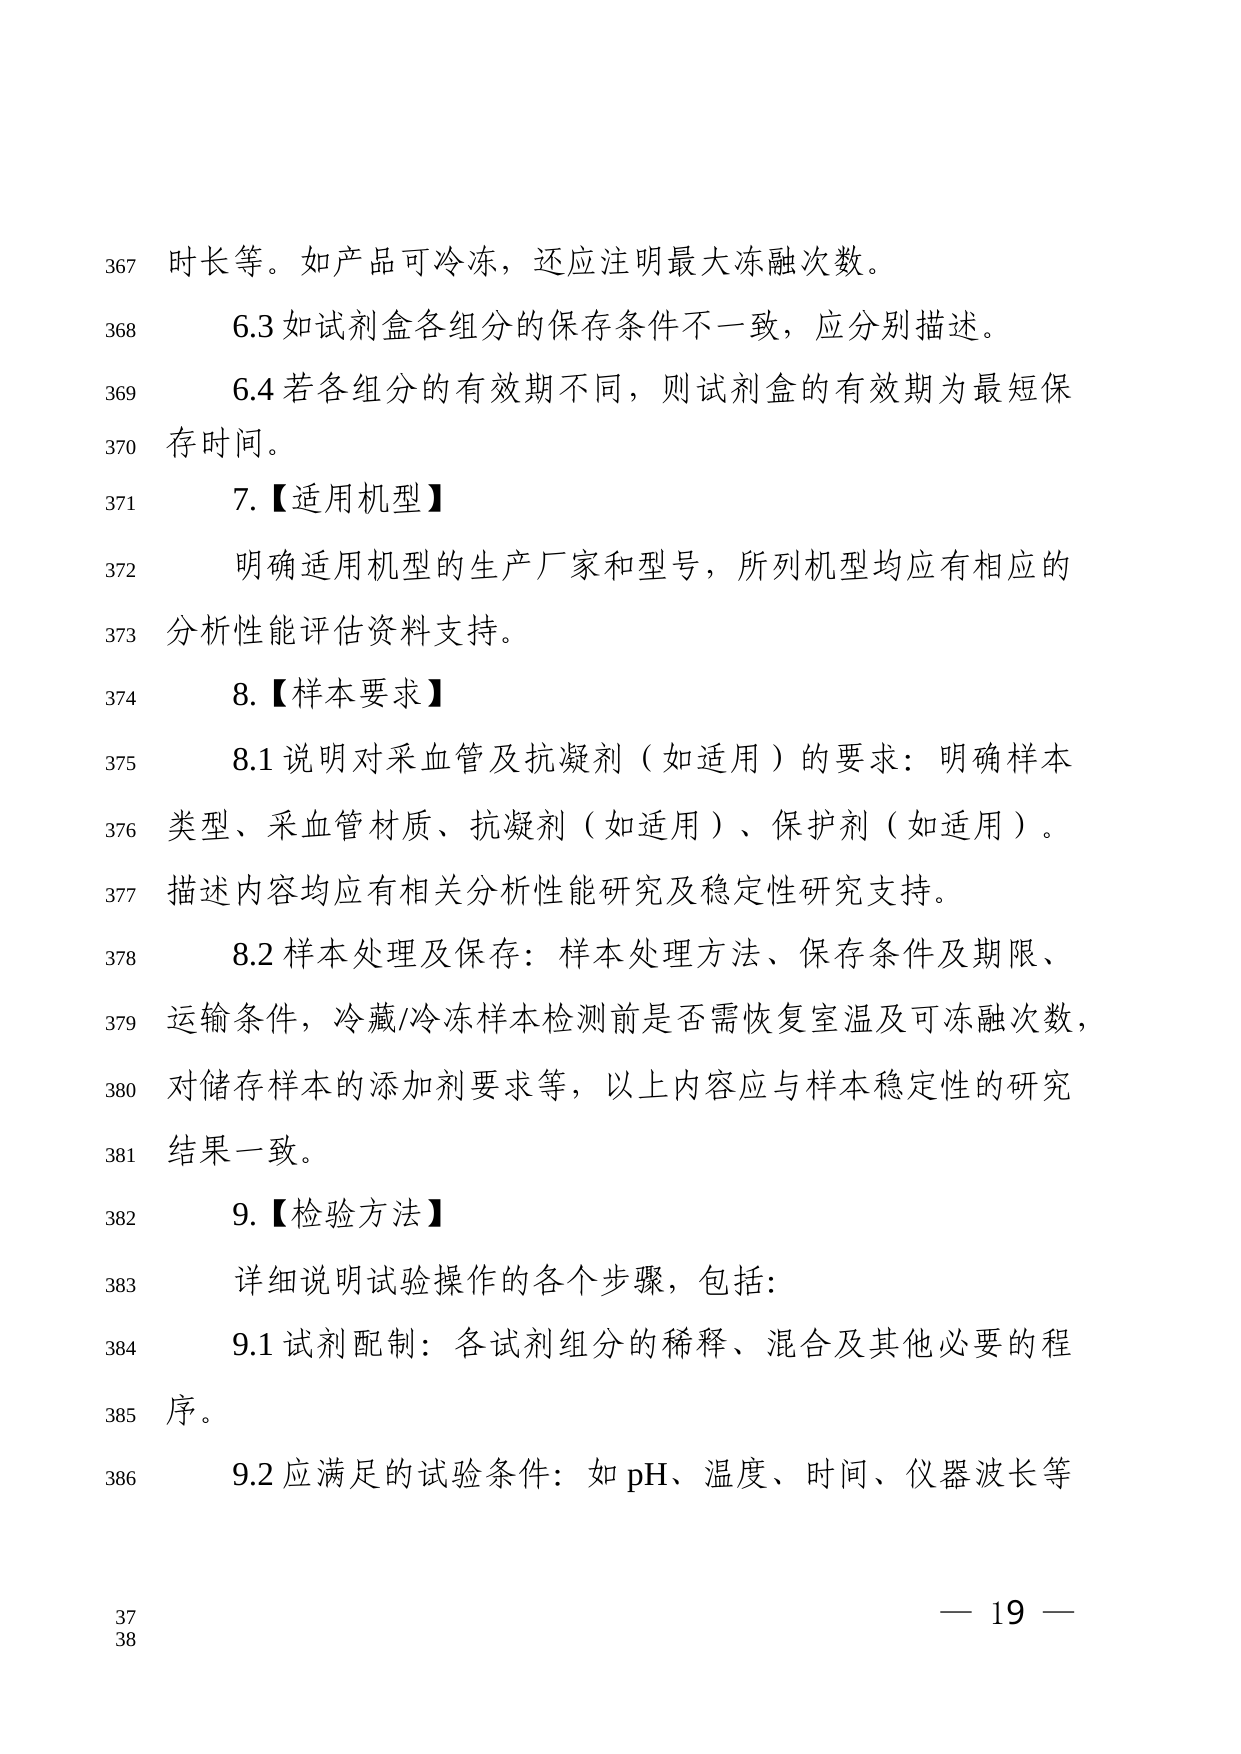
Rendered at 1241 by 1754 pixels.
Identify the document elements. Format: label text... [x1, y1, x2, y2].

text 6.4若各组分的有效期不同，则试剂盒的有效期为最短保存时间。 [165, 357, 1075, 465]
text 6.3如试剂盒各组分的保存条件不一致，应分别描述。 [165, 292, 1075, 357]
text 7.【适用机型】 [165, 465, 1075, 530]
text 详细说明试验操作的各个步骤，包括： [165, 1245, 1075, 1310]
text 明确适用机型的生产厂家和型号，所列机型均应有相应的分析性能评估资料支持。 [165, 530, 1075, 660]
text 8.1说明对采血管及抗凝剂（如适用）的要求：明确样本类型、采血管材质、抗凝剂（如适用）、保护剂（如适用）。描述内容均应有相关分析性能研究及稳定性研究支持。 [165, 725, 1075, 920]
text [165, 227, 1075, 292]
text 9.1试剂配制：各试剂组分的稀释、混合及其他必要的程序。 [165, 1310, 1075, 1440]
text 9.【检验方法】 [165, 1180, 1075, 1245]
text 8.【样本要求】 [165, 660, 1075, 725]
text 8.2样本处理及保存：样本处理方法、保存条件及期限、运输条件，冷藏/冷冻样本检测前是否需恢复室温及可冻融次数，对储存样本的添加剂要求等，以上内容应与样本稳定性的研究结果一致。 [165, 920, 1075, 1180]
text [165, 1440, 1075, 1505]
